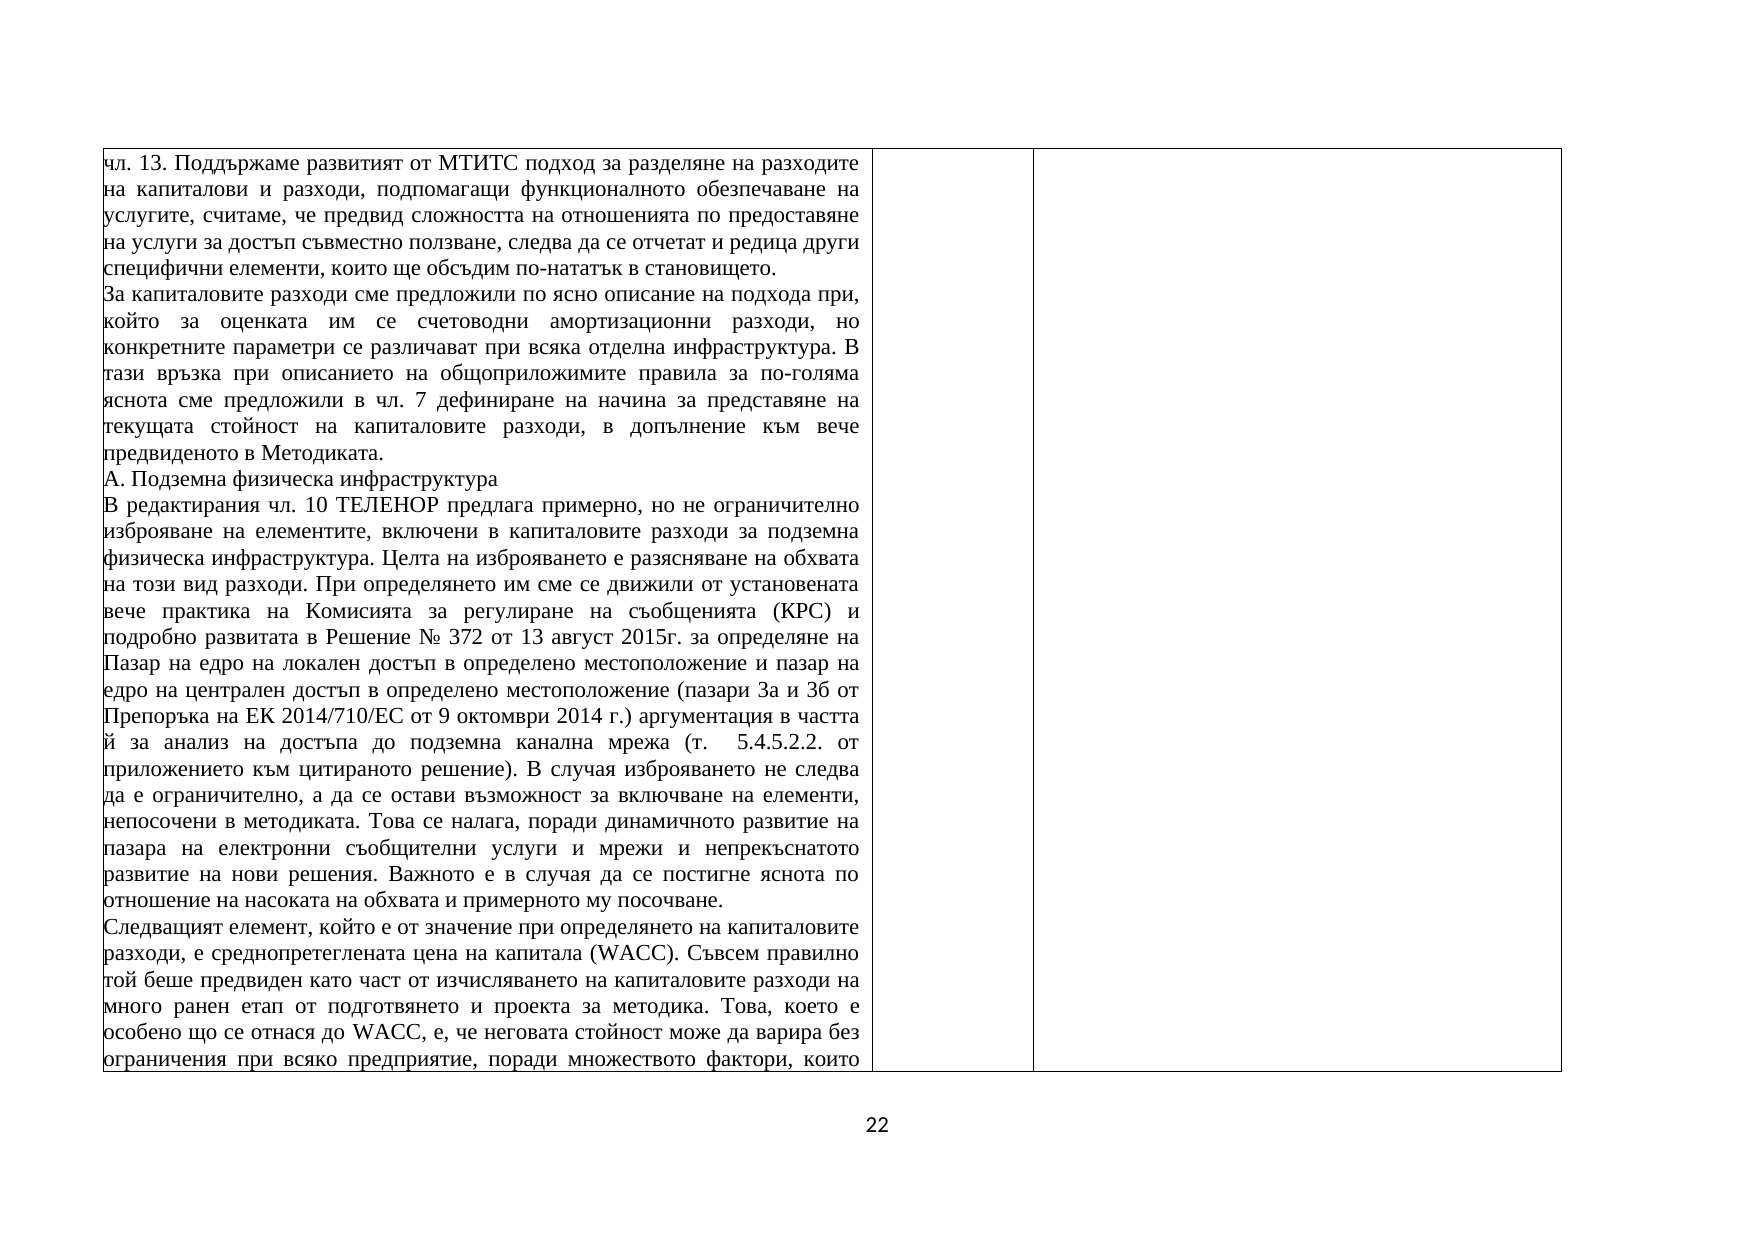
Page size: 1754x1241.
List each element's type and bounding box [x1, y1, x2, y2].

table_cell [873, 149, 1033, 1071]
table_cell [104, 149, 872, 1071]
table_cell [1034, 149, 1561, 1071]
